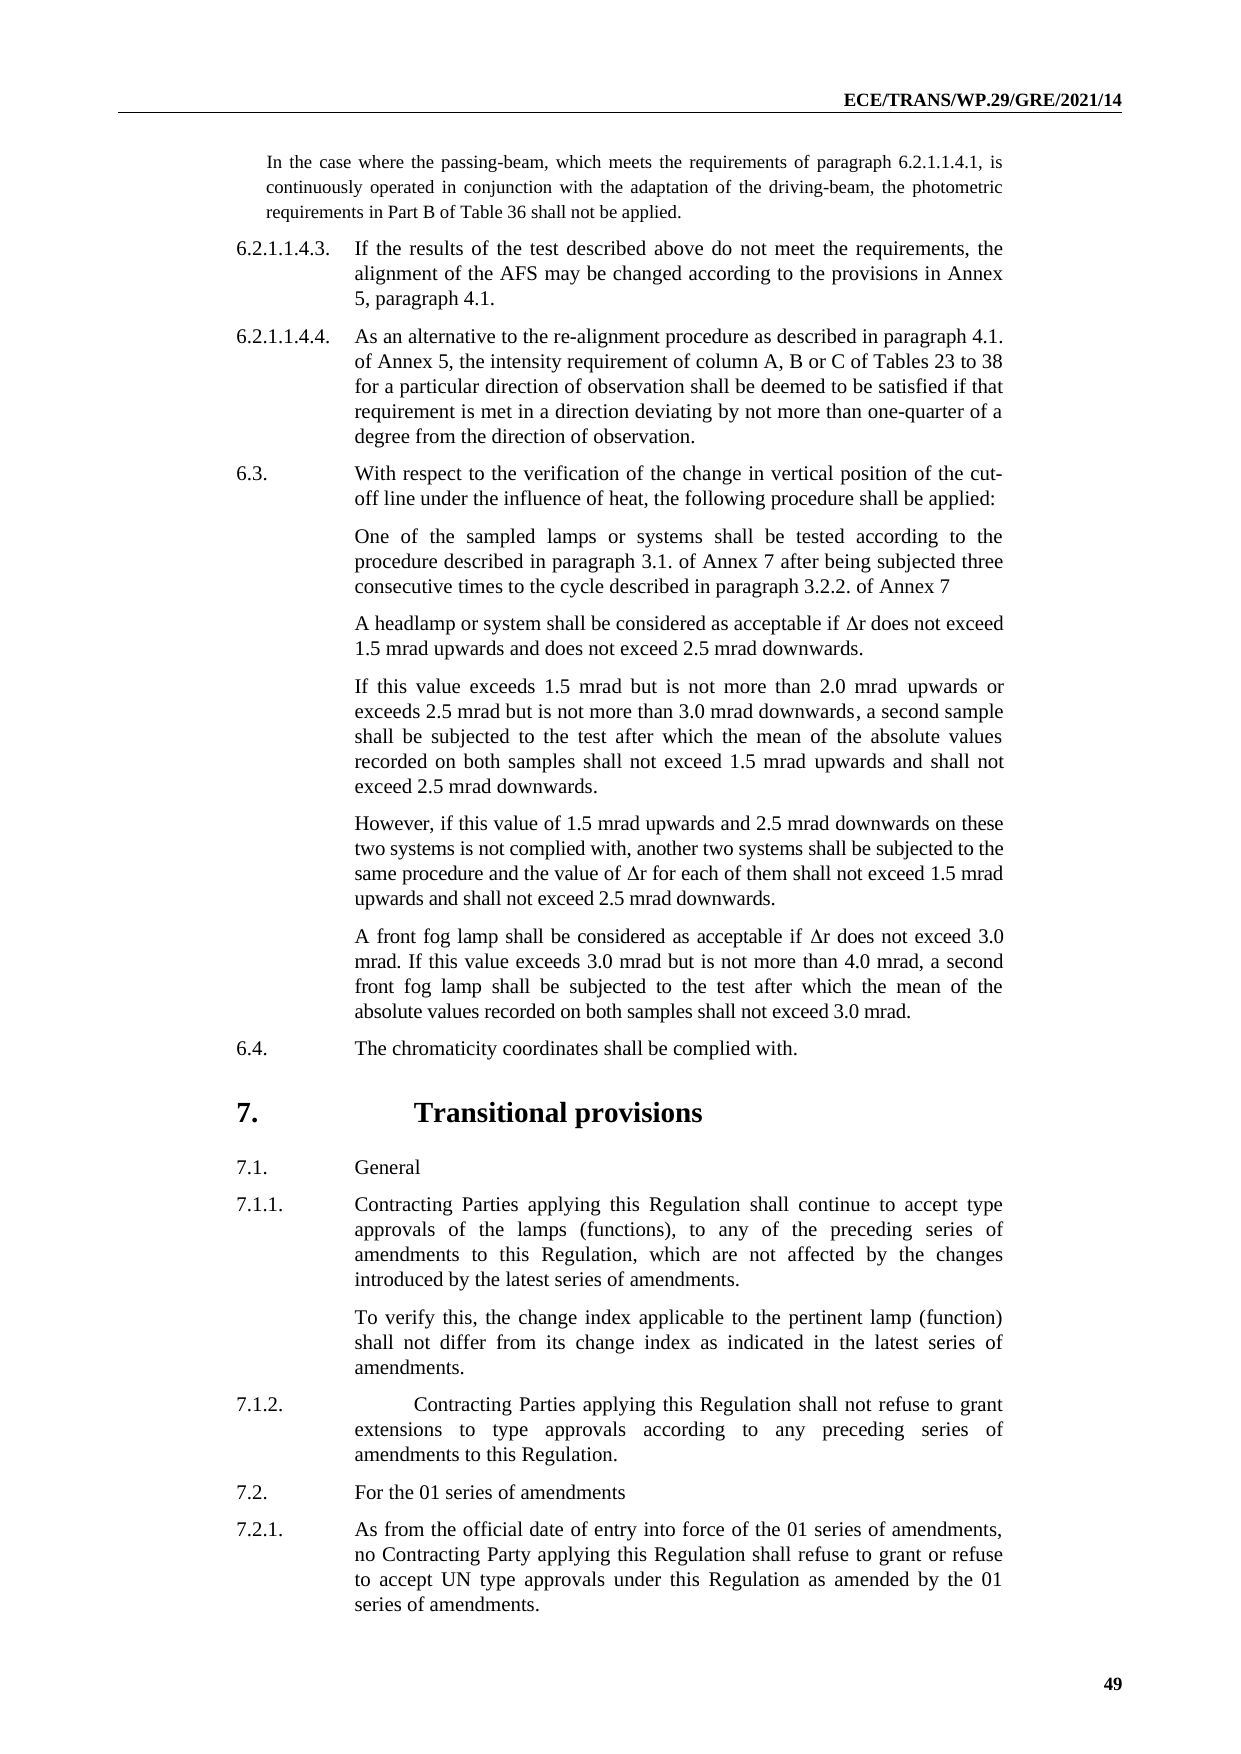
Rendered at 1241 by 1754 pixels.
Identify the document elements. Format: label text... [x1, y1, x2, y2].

text 7.1.2. Contracting Parties applying this Regulation shall not refuse to grant extensions to type approvals according to any preceding series of amendments to this Regulation. [236, 1391, 1004, 1466]
text 6.2.1.1.4.4. As an alternative to the re-alignment procedure as described in paragraph 4.1. of Annex 5, the intensity requirement of column A, B or C of Tables 23 to 38 for a particular direction of observation shall be deemed to be satisfied if that requirement is met in a direction deviating by not more than one-quarter of a degree from the direction of observation. [236, 323, 1004, 448]
text If this value exceeds 1.5 mrad but is not more than 2.0 mrad upwards or exceeds 2.5 mrad but is not more than 3.0 mrad downwards, a second sample shall be subjected to the test after which the mean of the absolute values recorded on both samples shall not exceed 1.5 mrad upwards and shall not exceed 2.5 mrad downwards. [354, 673, 1004, 798]
text One of the sampled lamps or systems shall be tested according to the procedure described in paragraph 3.1. of Annex 7 after being subjected three consecutive times to the cycle described in paragraph 3.2.2. of Annex 7 [354, 523, 1004, 598]
text 6.2.1.1.4.3. If the results of the test described above do not meet the requirements, the alignment of the AFS may be changed according to the provisions in Annex 5, paragraph 4.1. [236, 235, 1004, 310]
text 7.2.1. As from the official date of entry into force of the 01 series of amendments, no Contracting Party applying this Regulation shall refuse to grant or refuse to accept UN type approvals under this Regulation as amended by the 01 series of amendments. [236, 1516, 1004, 1616]
text To verify this, the change index applicable to the pertinent lamp (function) shall not differ from its change index as indicated in the latest series of amendments. [354, 1304, 1004, 1379]
text A front fog lamp shall be considered as acceptable if r does not exceed 3.0 mrad. If this value exceeds 3.0 mrad but is not more than 4.0 mrad, a second front fog lamp shall be subjected to the test after which the mean of the absolute values recorded on both samples shall not exceed 3.0 mrad. [354, 923, 1004, 1023]
text 7.2. For the 01 series of amendments [236, 1479, 1004, 1504]
text However, if this value of 1.5 mrad upwards and 2.5 mrad downwards on these two systems is not complied with, another two systems shall be subjected to the same procedure and the value of r for each of them shall not exceed 1.5 mrad upwards and shall not exceed 2.5 mrad downwards. [354, 810, 1004, 910]
text 7. Transitional provisions [236, 1098, 1004, 1129]
text 7.1.1. Contracting Parties applying this Regulation shall continue to accept type approvals of the lamps (functions), to any of the preceding series of amendments to this Regulation, which are not affected by the changes introduced by the latest series of amendments. [236, 1191, 1004, 1291]
text 6.4. The chromaticity coordinates shall be complied with. [236, 1035, 1004, 1060]
text A headlamp or system shall be considered as acceptable if r does not exceed 1.5 mrad upwards and does not exceed 2.5 mrad downwards. [354, 610, 1004, 660]
text 6.3. With respect to the verification of the change in vertical position of the cut-off line under the influence of heat, the following procedure shall be applied: [236, 460, 1004, 510]
text In the case where the passing-beam, which meets the requirements of paragraph 6.2.1.1.4.1, is continuously operated in conjunction with the adaptation of the driving-beam, the photometric requirements in Part B of Table 36 shall not be applied. [266, 148, 1004, 223]
text 7.1. General [236, 1154, 1004, 1179]
